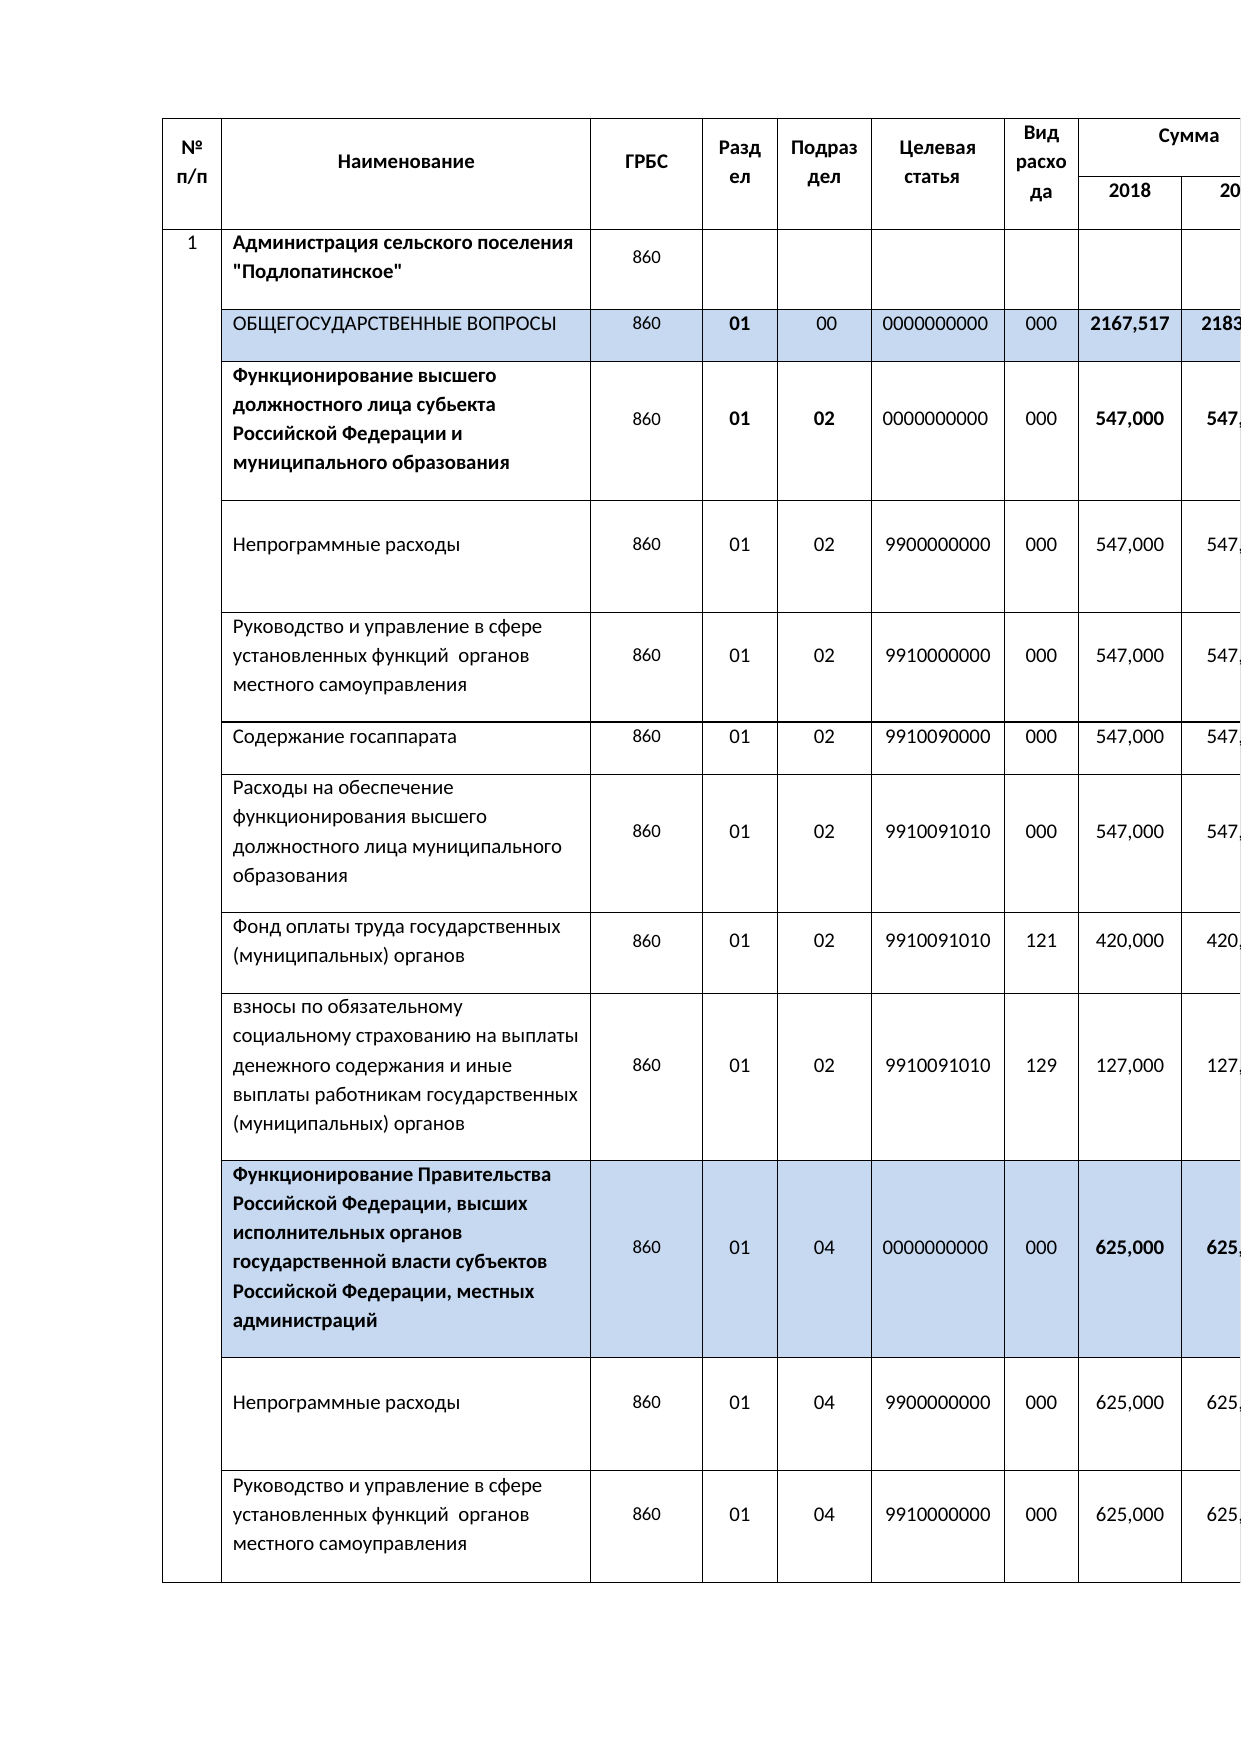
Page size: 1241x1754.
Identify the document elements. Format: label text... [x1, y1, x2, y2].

table_cell 860 [591, 613, 702, 721]
table_cell 01 [703, 723, 777, 773]
table_cell 127,000 [1079, 994, 1181, 1160]
table_cell 860 [591, 230, 702, 309]
table_cell 2183,531 [1182, 310, 1240, 361]
table_cell 01 [703, 362, 777, 499]
table_cell 01 [703, 613, 777, 721]
table_cell 547,000 [1079, 362, 1181, 499]
table_cell 01 [703, 994, 777, 1160]
table_cell 000 [1005, 775, 1078, 912]
table_cell 1 [163, 230, 221, 1582]
table_cell 2018 [1079, 177, 1181, 228]
table_cell 0000000000 [872, 362, 1004, 499]
table_cell 860 [591, 1471, 702, 1582]
table_cell 000 [1005, 1161, 1078, 1357]
table_cell Расходы на обеспечение функционирования высшего должностного лица муниципального образования [222, 775, 590, 912]
table_cell 02 [778, 775, 871, 912]
table_cell Фонд оплаты труда государственных (муниципальных) органов [222, 913, 590, 992]
table_cell Раздел [703, 119, 777, 228]
table_cell 04 [778, 1358, 871, 1470]
table_cell 04 [778, 1161, 871, 1357]
table_cell 547,000 [1079, 613, 1181, 721]
table_cell 00 [778, 310, 871, 361]
table_cell 547,000 [1182, 613, 1240, 721]
table_cell 860 [591, 1358, 702, 1470]
table_cell [872, 230, 1004, 309]
table_cell 9910000000 [872, 613, 1004, 721]
table_cell 625,000 [1079, 1161, 1181, 1357]
table_cell 547,000 [1182, 362, 1240, 499]
table_cell Подраздел [778, 119, 871, 228]
table_cell [1005, 230, 1078, 309]
table_cell 000 [1005, 310, 1078, 361]
table_cell 860 [591, 310, 702, 361]
table_cell 0000000000 [872, 310, 1004, 361]
table_cell 127,000 [1182, 994, 1240, 1160]
table_cell 02 [778, 613, 871, 721]
table_cell 547,000 [1182, 501, 1240, 612]
table_cell 2167,517 [1079, 310, 1181, 361]
table_cell 860 [591, 501, 702, 612]
table_cell Администрация сельского поселения "Подлопатинское" [222, 230, 590, 309]
table_cell Содержание госаппарата [222, 723, 590, 773]
table_cell 04 [778, 1471, 871, 1582]
table_cell 9900000000 [872, 501, 1004, 612]
table_cell Функционирование Правительства Российской Федерации, высших исполнительных органов государственной власти субъектов Российской Федерации, местных администраций [222, 1161, 590, 1357]
table_cell 420,000 [1182, 913, 1240, 992]
table_cell 547,000 [1079, 775, 1181, 912]
table_cell [703, 230, 777, 309]
table_cell 02 [778, 723, 871, 773]
table_cell 420,000 [1079, 913, 1181, 992]
table_cell 129 [1005, 994, 1078, 1160]
table_cell ГРБС [591, 119, 702, 228]
table_cell № п/п [163, 119, 221, 228]
table_cell Вид расхода [1005, 119, 1078, 228]
table_cell 625,000 [1079, 1358, 1181, 1470]
table_cell 625,000 [1079, 1471, 1181, 1582]
table_cell 9910091010 [872, 913, 1004, 992]
table_cell 01 [703, 310, 777, 361]
table_cell 547,000 [1079, 501, 1181, 612]
table_cell 860 [591, 362, 702, 499]
table_cell 9910090000 [872, 723, 1004, 773]
table_cell 860 [591, 723, 702, 773]
table_cell Наименование [222, 119, 590, 228]
table_cell 01 [703, 775, 777, 912]
table_cell 01 [703, 913, 777, 992]
table_cell 625,000 [1182, 1161, 1240, 1357]
table_cell Непрограммные расходы [222, 1358, 590, 1470]
table_cell 01 [703, 1471, 777, 1582]
table_cell [1079, 230, 1181, 309]
table_cell Сумма [1079, 119, 1240, 176]
table_cell 860 [591, 1161, 702, 1357]
table_cell [1182, 230, 1240, 309]
table_cell Руководство и управление в сфере установленных функций органов местного самоуправления [222, 1471, 590, 1582]
table_cell 000 [1005, 1358, 1078, 1470]
table_cell Функционирование высшего должностного лица субьекта Российской Федерации и муниципального образования [222, 362, 590, 499]
table_cell 02 [778, 362, 871, 499]
table_cell 9900000000 [872, 1358, 1004, 1470]
table_cell Руководство и управление в сфере установленных функций органов местного самоуправления [222, 613, 590, 721]
table_cell 01 [703, 501, 777, 612]
table_cell 547,000 [1182, 723, 1240, 773]
table_cell [778, 230, 871, 309]
table_cell 000 [1005, 362, 1078, 499]
table_cell 860 [591, 913, 702, 992]
table_cell 000 [1005, 723, 1078, 773]
table_cell 121 [1005, 913, 1078, 992]
table_cell 2019 [1182, 177, 1240, 228]
table_cell 9910000000 [872, 1471, 1004, 1582]
table_cell 000 [1005, 613, 1078, 721]
table_cell 000 [1005, 1471, 1078, 1582]
table_cell 01 [703, 1358, 777, 1470]
table_cell 9910091010 [872, 994, 1004, 1160]
table_cell 01 [703, 1161, 777, 1357]
table_cell 547,000 [1182, 775, 1240, 912]
table_cell 0000000000 [872, 1161, 1004, 1357]
table_cell Целевая статья [872, 119, 1004, 228]
table_cell 02 [778, 501, 871, 612]
table_cell 860 [591, 775, 702, 912]
table_cell 02 [778, 913, 871, 992]
table_cell 9910091010 [872, 775, 1004, 912]
table_cell 02 [778, 994, 871, 1160]
table_cell 625,000 [1182, 1358, 1240, 1470]
table_cell ОБЩЕГОСУДАРСТВЕННЫЕ ВОПРОСЫ [222, 310, 590, 361]
table_cell Непрограммные расходы [222, 501, 590, 612]
table_cell 625,000 [1182, 1471, 1240, 1582]
table_cell 547,000 [1079, 723, 1181, 773]
table_cell 860 [591, 994, 702, 1160]
table_cell взносы по обязательному социальному страхованию на выплаты денежного содержания и иные выплаты работникам государственных (муниципальных) органов [222, 994, 590, 1160]
table_cell 000 [1005, 501, 1078, 612]
